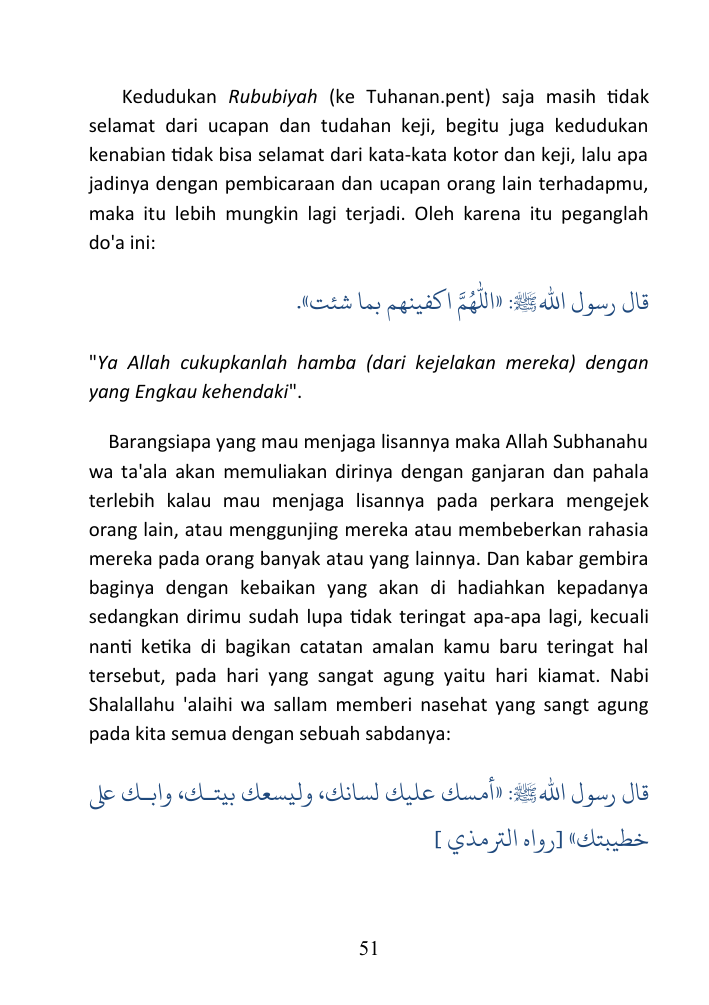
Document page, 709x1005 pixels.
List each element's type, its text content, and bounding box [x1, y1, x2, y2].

text Kedudukan Rububiyah (ke Tuhanan.pent) saja masih tidak selamat dari ucapan dan tudahan keji, begitu juga kedudukan kenabian tidak bisa selamat dari kata-kata kotor dan keji, lalu apa jadinya dengan pembicaraan dan ucapan orang lain terhadapmu, maka itu lebih mungkin lagi terjadi. Oleh karena itu peganglah do'a ini: [88, 83, 650, 254]
text قال رسول الله ج: «أمسك عليك لسانك، وليسعك بيتك، وابك على خطيبتك» [رواه الترمذي ] [88, 770, 650, 862]
text Barangsiapa yang mau menjaga lisannya maka Allah Subhanahu wa ta'ala akan memuliakan dirinya dengan ganjaran dan pahala terlebih kalau mau menjaga lisannya pada perkara mengejek orang lain, atau menggunjing mereka atau membeberkan rahasia mereka pada orang banyak atau yang lainnya. Dan kabar gembira baginya dengan kebaikan yang akan di hadiahkan kepadanya sedangkan dirimu sudah lupa tidak teringat apa-apa lagi, kecuali nanti ketika di bagikan catatan amalan kamu baru teringat hal tersebut, pada hari yang sangat agung yaitu hari kiamat. Nabi Shalallahu 'alaihi wa sallam memberi nasehat yang sangt agung pada kita semua dengan sebuah sabdanya: [88, 429, 650, 746]
text "Ya Allah cukupkanlah hamba (dari kejelakan mereka) dengan yang Engkau kehendaki". [88, 349, 650, 404]
text قال رسول الله ج: «اللهم اكفينهم بما شئت». [88, 279, 650, 324]
